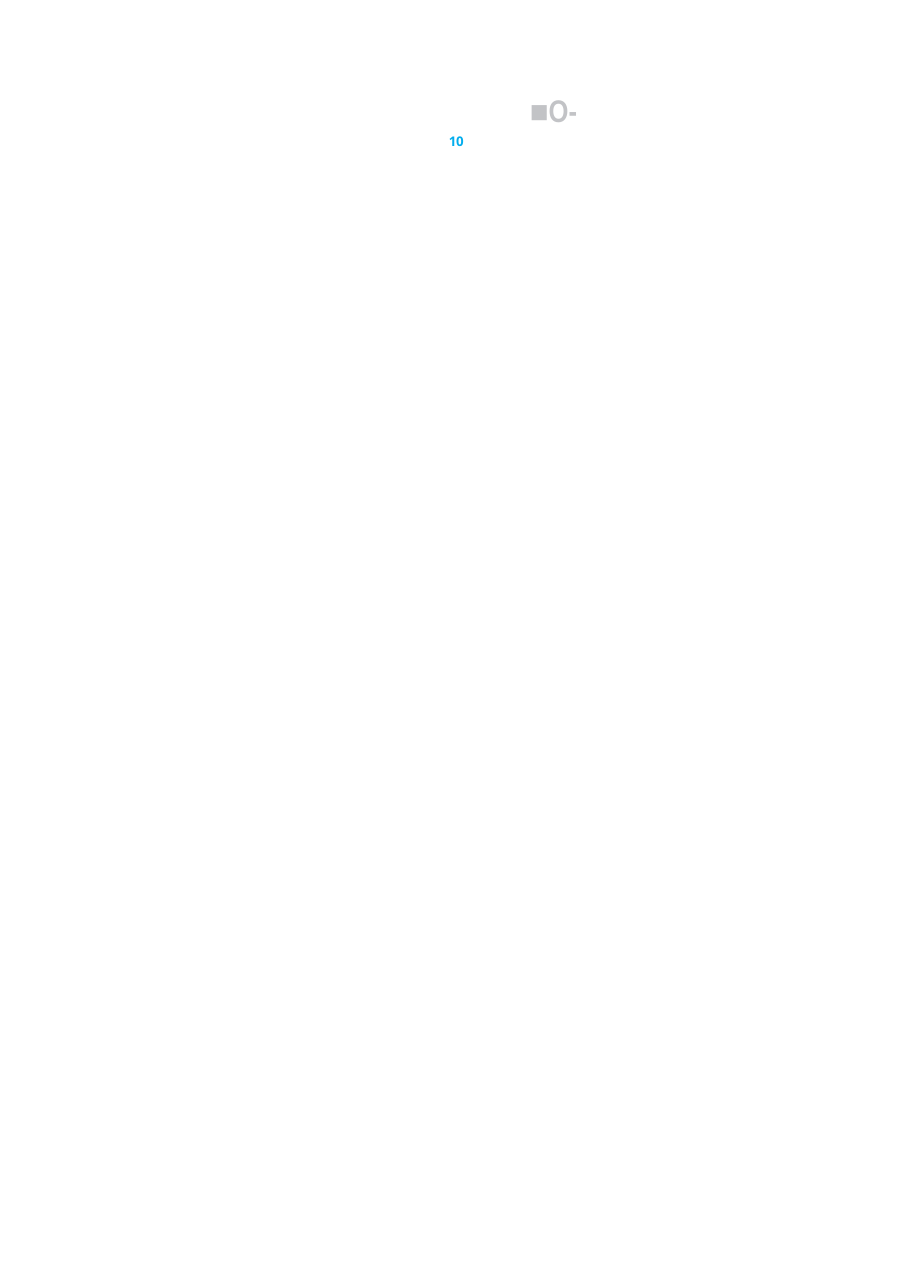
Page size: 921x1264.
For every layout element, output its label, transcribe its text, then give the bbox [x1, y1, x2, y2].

text 10 [448, 73, 897, 162]
